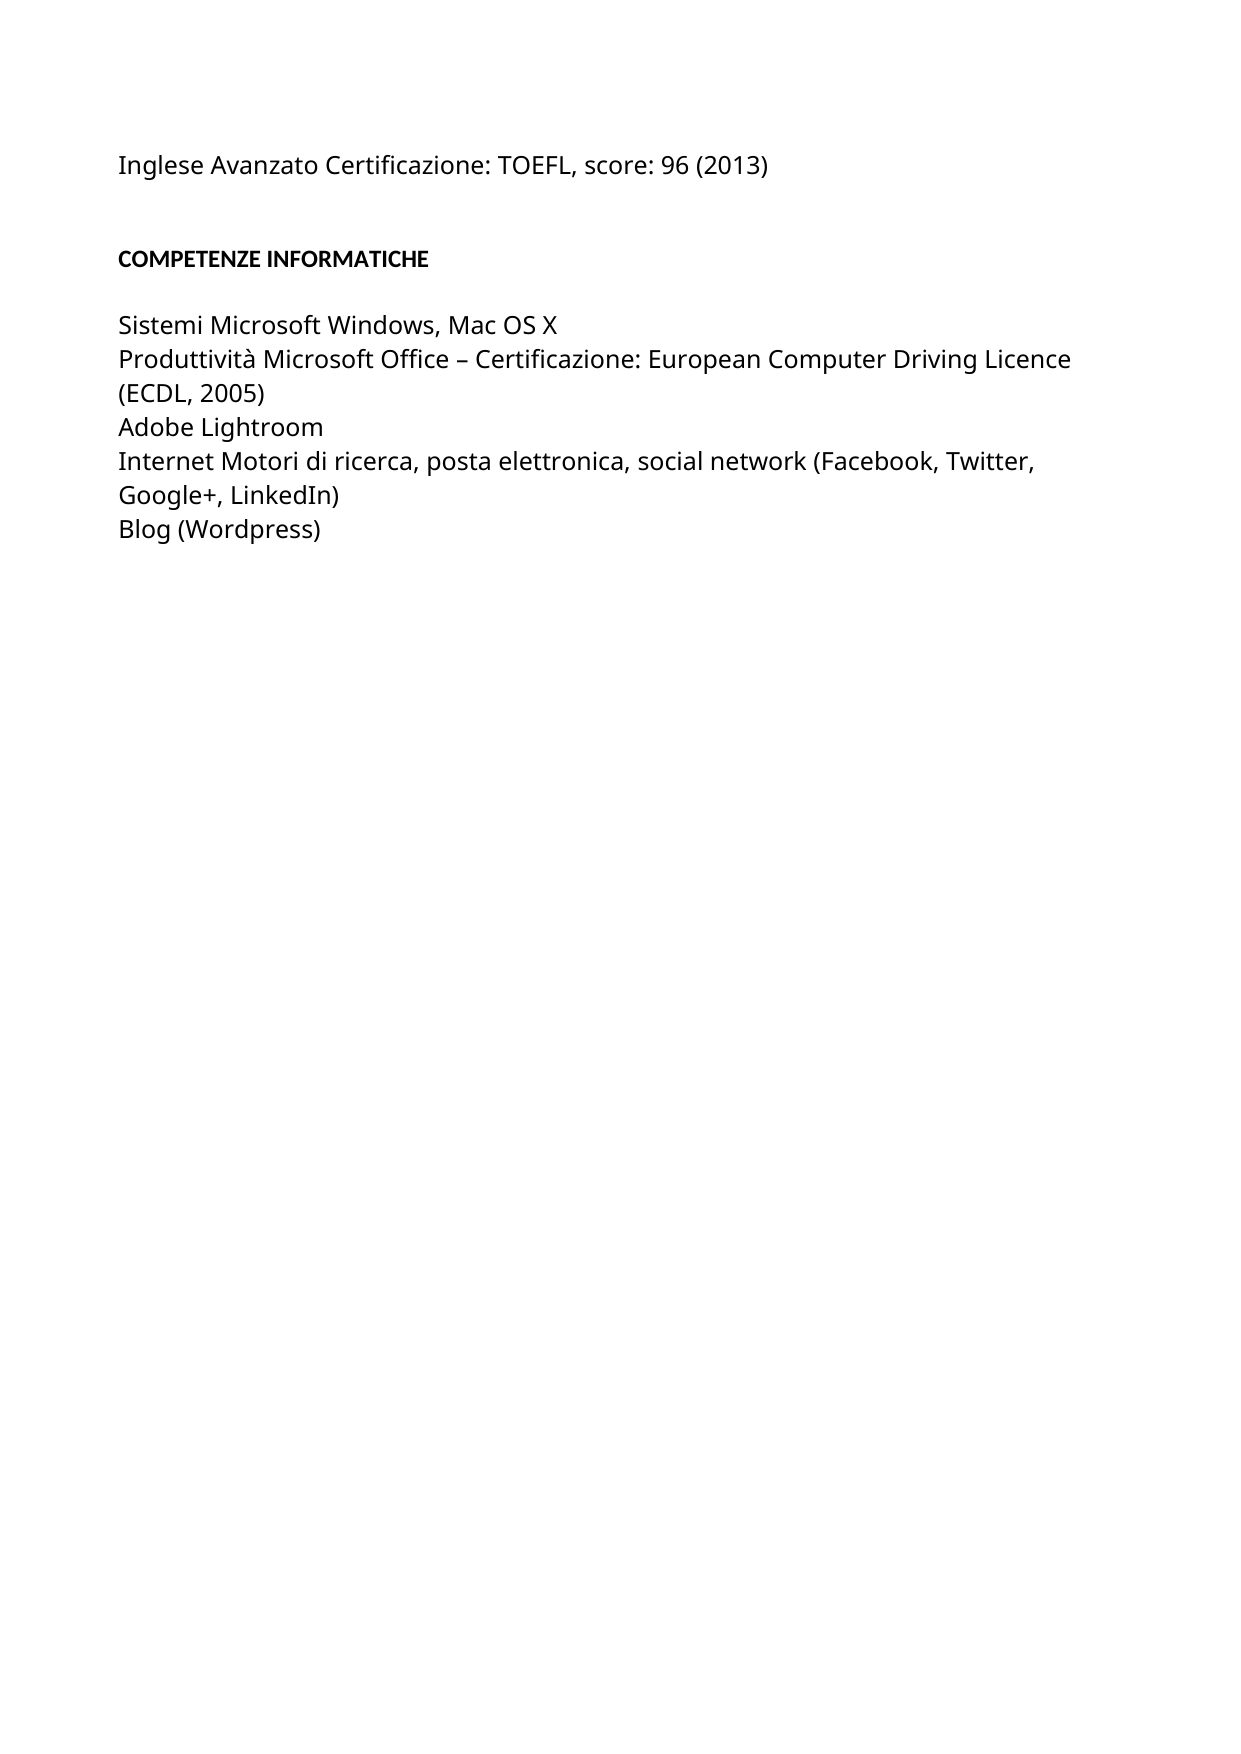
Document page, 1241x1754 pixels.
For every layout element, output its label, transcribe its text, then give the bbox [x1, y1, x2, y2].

text COMPETENZE INFORMATICHE [118, 243, 1122, 273]
text Internet Motori di ricerca, posta elettronica, social network (Facebook, Twitter, Google+, LinkedIn) [118, 443, 1122, 512]
text Adobe Lightroom [118, 409, 1122, 443]
text Blog (Wordpress) [118, 512, 1122, 546]
text Produttività Microsoft Office – Certificazione: European Computer Driving Licence (ECDL, 2005) [118, 341, 1122, 409]
text Sistemi Microsoft Windows, Mac OS X [118, 307, 1122, 341]
text Inglese Avanzato Certificazione: TOEFL, score: 96 (2013) [118, 148, 1122, 182]
